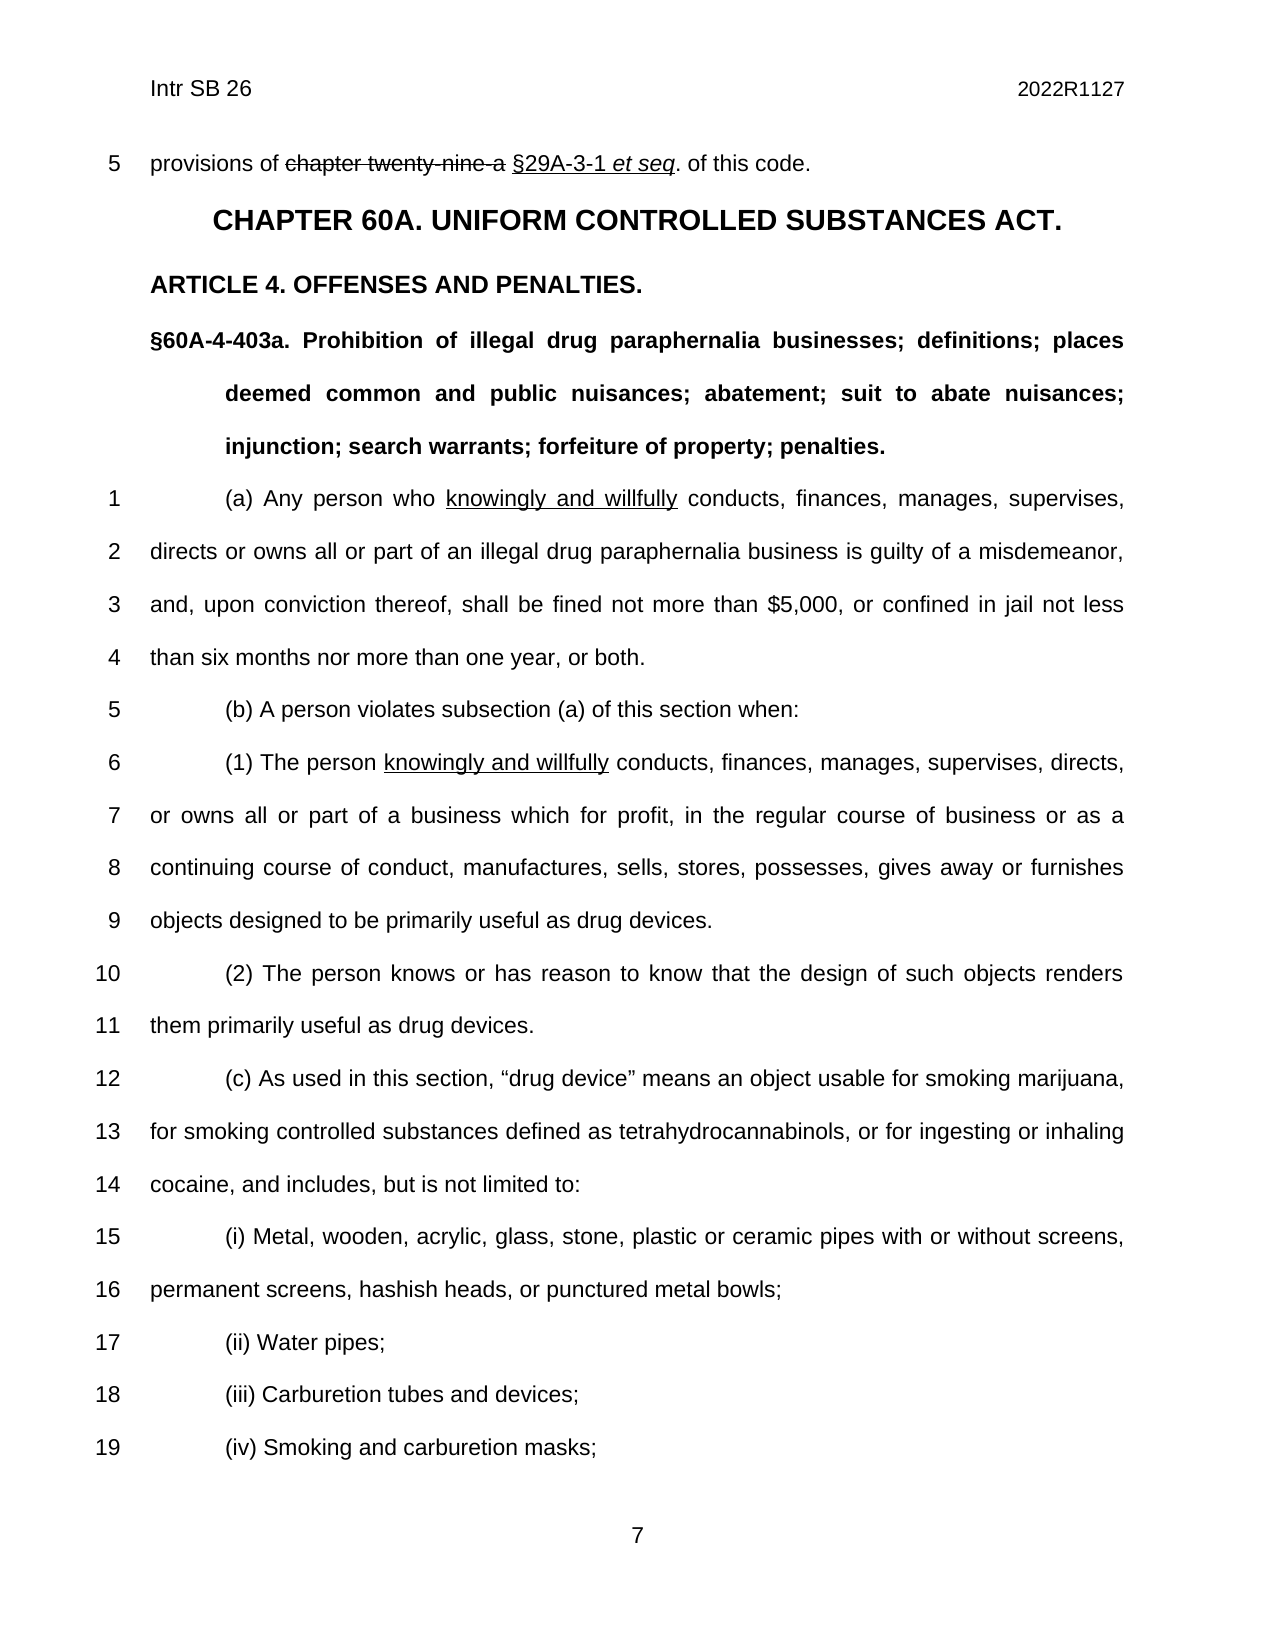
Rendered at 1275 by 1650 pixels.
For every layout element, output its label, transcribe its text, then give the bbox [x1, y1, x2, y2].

text (iii) Carburetion tubes and devices; [150, 1381, 1125, 1408]
text (a) Any person who knowingly and willfully conducts, finances, manages, supervises, directs or owns all or part of an illegal drug paraphernalia business is guilty of a misdemeanor, and, upon conviction thereof, shall be fined not more than $5,000, or confined in jail not less than six months nor more than one year, or both. [150, 485, 1125, 670]
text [150, 150, 1125, 176]
text (iv) Smoking and carburetion masks; [150, 1434, 1125, 1461]
subtitle CHAPTER 60A. UNIFORM CONTROLLED SUBSTANCES ACT. [150, 203, 1125, 236]
text (ii) Water pipes; [150, 1329, 1125, 1355]
text (i) Metal, wooden, acrylic, glass, stone, plastic or ceramic pipes with or without screens, permanent screens, hashish heads, or punctured metal bowls; [150, 1223, 1125, 1302]
text (b) A person violates subsection (a) of this section when: [150, 696, 1125, 723]
subtitle §60A-4-403a. Prohibition of illegal drug paraphernalia businesses; definitions; places deemed common and public nuisances; abatement; suit to abate nuisances; injunction; search warrants; forfeiture of property; penalties. [150, 327, 1125, 459]
subtitle ARTICLE 4. OFFENSES AND PENALTIES. [150, 270, 1125, 298]
text (1) The person knowingly and willfully conducts, finances, manages, supervises, directs, or owns all or part of a business which for profit, in the regular course of business or as a continuing course of conduct, manufactures, sells, stores, possesses, gives away or furnishes objects designed to be primarily useful as drug devices. [150, 749, 1125, 933]
text (2) The person knows or has reason to know that the design of such objects renders them primarily useful as drug devices. [150, 960, 1125, 1039]
text (c) As used in this section, “drug device” means an object usable for smoking marijuana, for smoking controlled substances defined as tetrahydrocannabinols, or for ingesting or inhaling cocaine, and includes, but is not limited to: [150, 1065, 1125, 1197]
